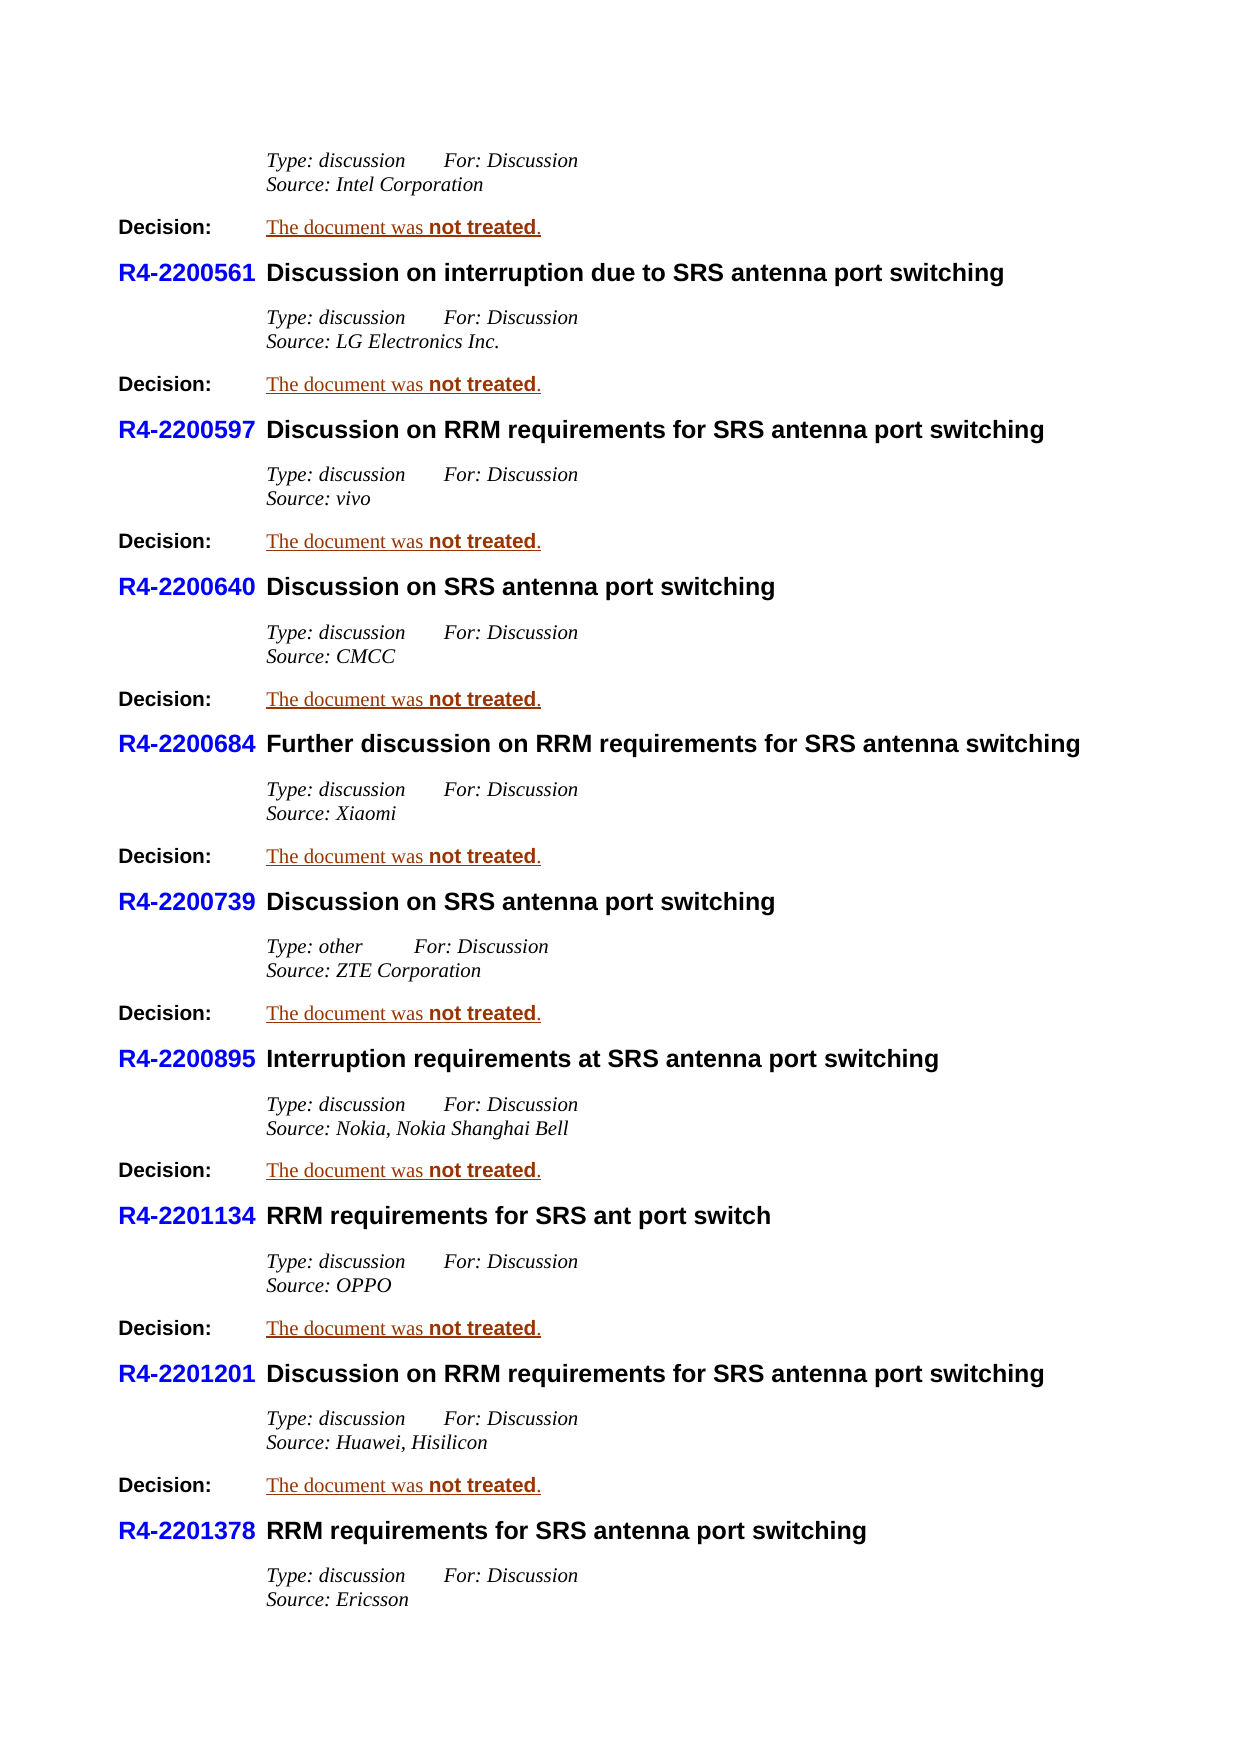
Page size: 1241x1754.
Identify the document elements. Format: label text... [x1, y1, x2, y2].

text Decision: The document was not treated. [118, 844, 1122, 868]
text Type: discussion For: Discussion Source: Huawei, Hisilicon [118, 1406, 1122, 1454]
text R4-2200561 Discussion on interruption due to SRS antenna port switching [118, 257, 1122, 286]
text Decision: The document was not treated. [118, 1316, 1122, 1340]
text R4-2201378 RRM requirements for SRS antenna port switching [118, 1516, 1122, 1544]
text Type: discussion For: Discussion Source: Nokia, Nokia Shanghai Bell [118, 1091, 1122, 1139]
text Decision: The document was not treated. [118, 214, 1122, 239]
text Decision: The document was not treated. [118, 686, 1122, 711]
text Type: discussion For: Discussion Source: CMCC [118, 619, 1122, 668]
text Type: other For: Discussion Source: ZTE Corporation [118, 934, 1122, 982]
text Type: discussion For: Discussion Source: Intel Corporation [118, 148, 1122, 196]
text R4-2200684 Further discussion on RRM requirements for SRS antenna switching [118, 729, 1122, 758]
text Type: discussion For: Discussion Source: Xiaomi [118, 777, 1122, 825]
text R4-2201201 Discussion on RRM requirements for SRS antenna port switching [118, 1358, 1122, 1387]
text Type: discussion For: Discussion Source: LG Electronics Inc. [118, 305, 1122, 353]
text Decision: The document was not treated. [118, 1473, 1122, 1497]
text Type: discussion For: Discussion Source: vivo [118, 462, 1122, 510]
text Decision: The document was not treated. [118, 1001, 1122, 1025]
text R4-2200597 Discussion on RRM requirements for SRS antenna port switching [118, 415, 1122, 443]
text R4-2201134 RRM requirements for SRS ant port switch [118, 1201, 1122, 1230]
text Decision: The document was not treated. [118, 529, 1122, 553]
text Decision: The document was not treated. [118, 372, 1122, 396]
text Type: discussion For: Discussion Source: Ericsson [118, 1563, 1122, 1611]
text R4-2200895 Interruption requirements at SRS antenna port switching [118, 1044, 1122, 1073]
text R4-2200739 Discussion on SRS antenna port switching [118, 887, 1122, 915]
text Type: discussion For: Discussion Source: OPPO [118, 1249, 1122, 1297]
text R4-2200640 Discussion on SRS antenna port switching [118, 572, 1122, 601]
text Decision: The document was not treated. [118, 1158, 1122, 1182]
